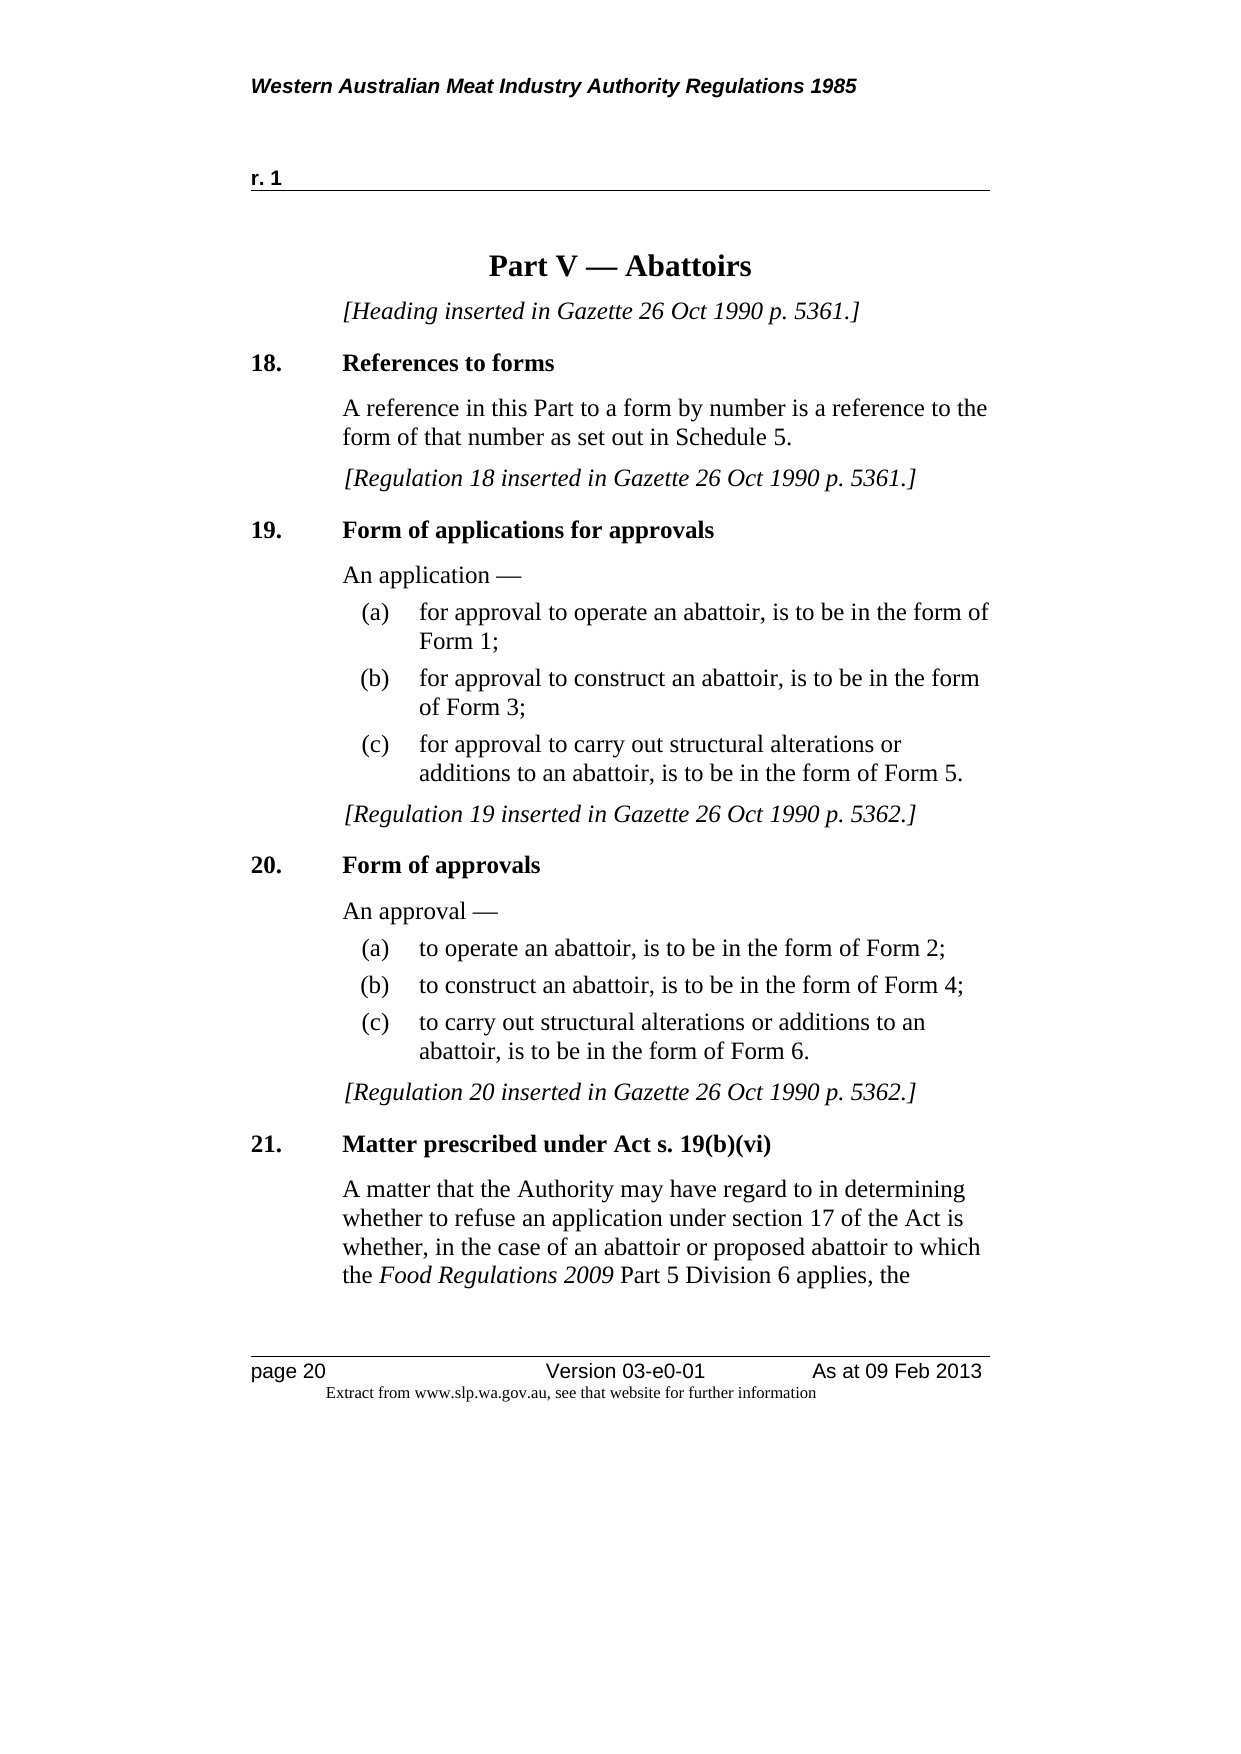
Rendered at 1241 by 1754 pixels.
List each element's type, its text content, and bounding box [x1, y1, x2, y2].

subtitle Part V — Abattoirs [251, 247, 990, 283]
text [Regulation 18 inserted in Gazette 26 Oct 1990 p. 5361.] [251, 463, 990, 492]
text An approval — [251, 896, 990, 925]
text (a) to operate an abattoir, is to be in the form of Form 2; [251, 933, 990, 962]
subtitle 18. References to forms [251, 348, 990, 376]
subtitle 20. Form of approvals [251, 851, 990, 879]
subtitle [Heading inserted in Gazette 26 Oct 1990 p. 5361.] [251, 296, 990, 325]
text An application — [251, 560, 990, 589]
text (c) for approval to carry out structural alterations or additions to an abattoir, is to be in the form of Form 5. [251, 729, 990, 786]
text [Regulation 20 inserted in Gazette 26 Oct 1990 p. 5362.] [251, 1077, 990, 1106]
text (b) for approval to construct an abattoir, is to be in the form of Form 3; [251, 663, 990, 721]
text (b) to construct an abattoir, is to be in the form of Form 4; [251, 970, 990, 999]
text (a) for approval to operate an abattoir, is to be in the form of Form 1; [251, 597, 990, 655]
text (c) to carry out structural alterations or additions to an abattoir, is to be in the form of Form 6. [251, 1007, 990, 1065]
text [251, 1174, 990, 1289]
text A reference in this Part to a form by number is a reference to the form of that number as set out in Schedule 5. [251, 393, 990, 451]
subtitle 19. Form of applications for approvals [251, 515, 990, 543]
subtitle 21. Matter prescribed under Act s. 19(b)(vi) [251, 1129, 990, 1158]
text [Regulation 19 inserted in Gazette 26 Oct 1990 p. 5362.] [251, 799, 990, 828]
